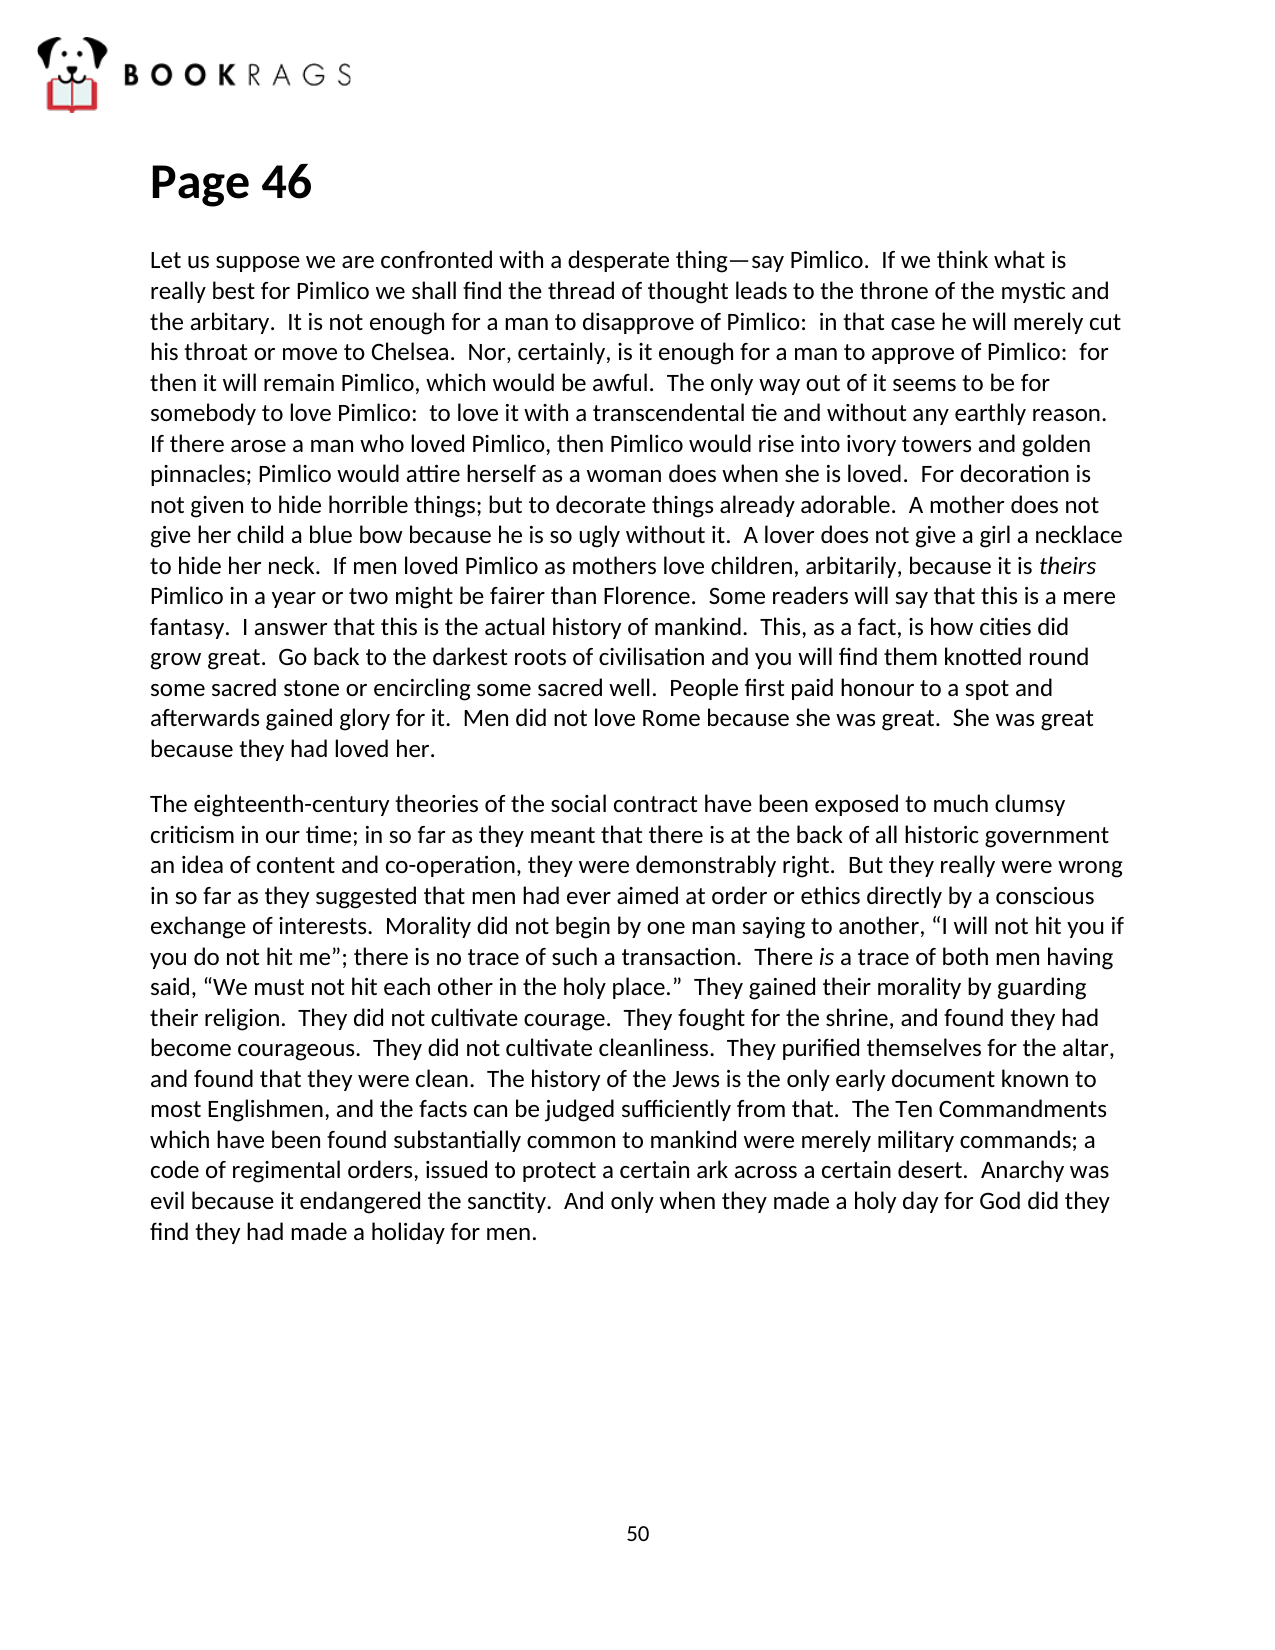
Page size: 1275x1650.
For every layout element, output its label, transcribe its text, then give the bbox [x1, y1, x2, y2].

text Let us suppose we are confronted with a desperate thing—­say Pimlico. If we think what is really best for Pimlico we shall find the thread of thought leads to the throne of the mystic and the arbitary. It is not enough for a man to disapprove of Pimlico: in that case he will merely cut his throat or move to Chelsea. Nor, certainly, is it enough for a man to approve of Pimlico: for then it will remain Pimlico, which would be awful. The only way out of it seems to be for somebody to love Pimlico: to love it with a transcendental tie and without any earthly reason. If there arose a man who loved Pimlico, then Pimlico would rise into ivory towers and golden pinnacles; Pimlico would attire herself as a woman does when she is loved. For decoration is not given to hide horrible things; but to decorate things already adorable. A mother does not give her child a blue bow because he is so ugly without it. A lover does not give a girl a necklace to hide her neck. If men loved Pimlico as mothers love children, arbitarily, because it is theirs Pimlico in a year or two might be fairer than Florence. Some readers will say that this is a mere fantasy. I answer that this is the actual history of mankind. This, as a fact, is how cities did grow great. Go back to the darkest roots of civilisation and you will find them knotted round some sacred stone or encircling some sacred well. People first paid honour to a spot and afterwards gained glory for it. Men did not love Rome because she was great. She was great because they had loved her. [150, 244, 1125, 763]
text The eighteenth-century theories of the social contract have been exposed to much clumsy criticism in our time; in so far as they meant that there is at the back of all historic government an idea of content and co-operation, they were demonstrably right. But they really were wrong in so far as they suggested that men had ever aimed at order or ethics directly by a conscious exchange of interests. Morality did not begin by one man saying to another, “I will not hit you if you do not hit me”; there is no trace of such a transaction. There is a trace of both men having said, “We must not hit each other in the holy place.” They gained their morality by guarding their religion. They did not cultivate courage. They fought for the shrine, and found they had become courageous. They did not cultivate cleanliness. They purified themselves for the altar, and found that they were clean. The history of the Jews is the only early document known to most Englishmen, and the facts can be judged sufficiently from that. The Ten Commandments which have been found substantially common to mankind were merely military commands; a code of regimental orders, issued to protect a certain ark across a certain desert. Anarchy was evil because it endangered the sanctity. And only when they made a holy day for God did they find they had made a holiday for men. [150, 788, 1125, 1246]
text Page 46 [150, 150, 1125, 211]
picture [37, 37, 351, 113]
